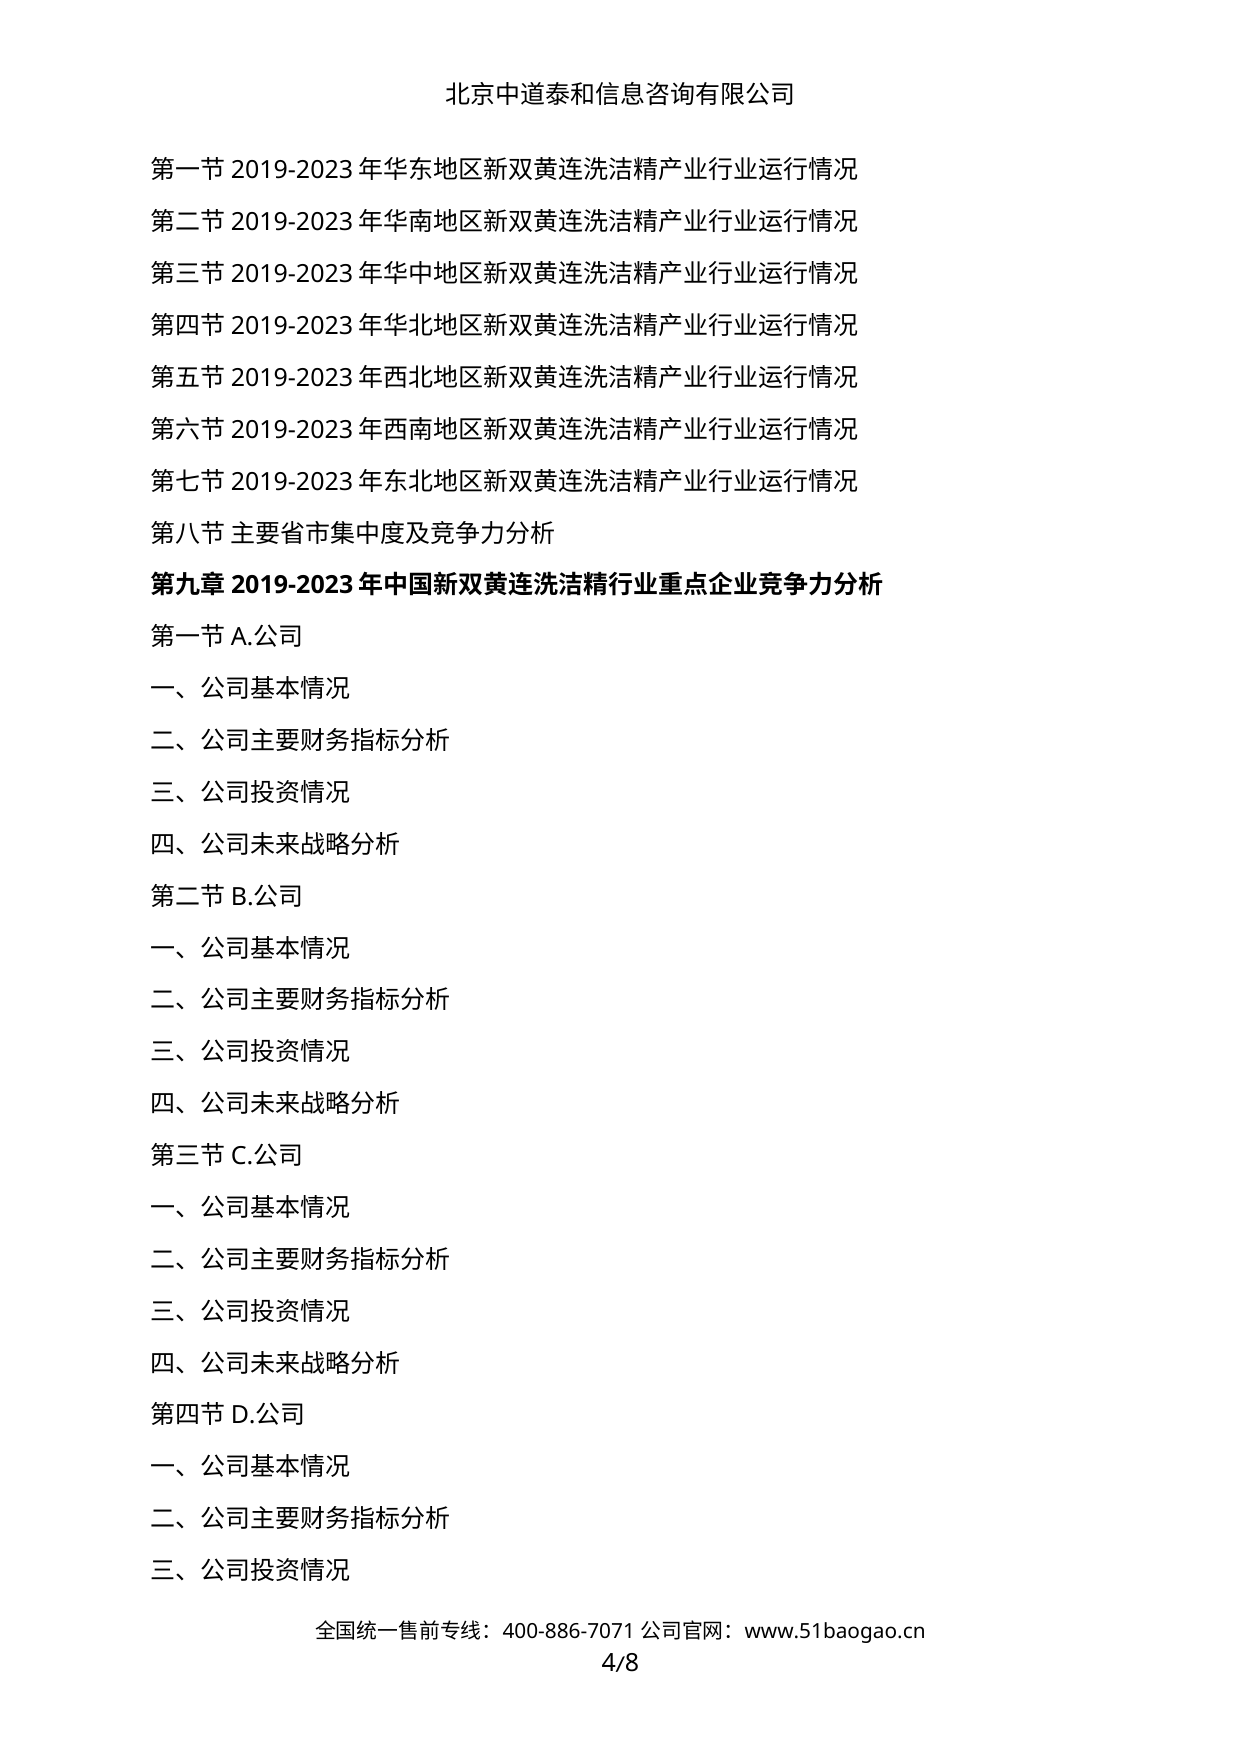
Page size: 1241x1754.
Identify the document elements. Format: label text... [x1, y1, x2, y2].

text 第一节 2019-2023年华东地区新双黄连洗洁精产业行业运行情况 [150, 150, 1090, 186]
text 二、公司主要财务指标分析 [150, 980, 1090, 1016]
text 第八节 主要省市集中度及竞争力分析 [150, 513, 1090, 549]
text 三、公司投资情况 [150, 1551, 1090, 1587]
text 第九章 2019-2023年中国新双黄连洗洁精行业重点企业竞争力分析 [150, 565, 1090, 601]
text 第二节 B.公司 [150, 876, 1090, 912]
text 二、公司主要财务指标分析 [150, 721, 1090, 757]
text 第四节 2019-2023年华北地区新双黄连洗洁精产业行业运行情况 [150, 306, 1090, 342]
text 第三节 C.公司 [150, 1136, 1090, 1172]
text 四、公司未来战略分析 [150, 1343, 1090, 1379]
text 三、公司投资情况 [150, 1291, 1090, 1327]
text 第二节 2019-2023年华南地区新双黄连洗洁精产业行业运行情况 [150, 202, 1090, 238]
text 第七节 2019-2023年东北地区新双黄连洗洁精产业行业运行情况 [150, 461, 1090, 497]
text 第一节 A.公司 [150, 617, 1090, 653]
text 四、公司未来战略分析 [150, 824, 1090, 861]
text 第三节 2019-2023年华中地区新双黄连洗洁精产业行业运行情况 [150, 254, 1090, 290]
text 一、公司基本情况 [150, 928, 1090, 964]
text 一、公司基本情况 [150, 1187, 1090, 1224]
text 一、公司基本情况 [150, 1447, 1090, 1483]
text 三、公司投资情况 [150, 1032, 1090, 1068]
text 四、公司未来战略分析 [150, 1084, 1090, 1120]
text 三、公司投资情况 [150, 772, 1090, 809]
text 第五节 2019-2023年西北地区新双黄连洗洁精产业行业运行情况 [150, 357, 1090, 394]
text 一、公司基本情况 [150, 669, 1090, 705]
text 第六节 2019-2023年西南地区新双黄连洗洁精产业行业运行情况 [150, 409, 1090, 446]
text 二、公司主要财务指标分析 [150, 1239, 1090, 1276]
text 二、公司主要财务指标分析 [150, 1499, 1090, 1535]
text 第四节 D.公司 [150, 1395, 1090, 1431]
